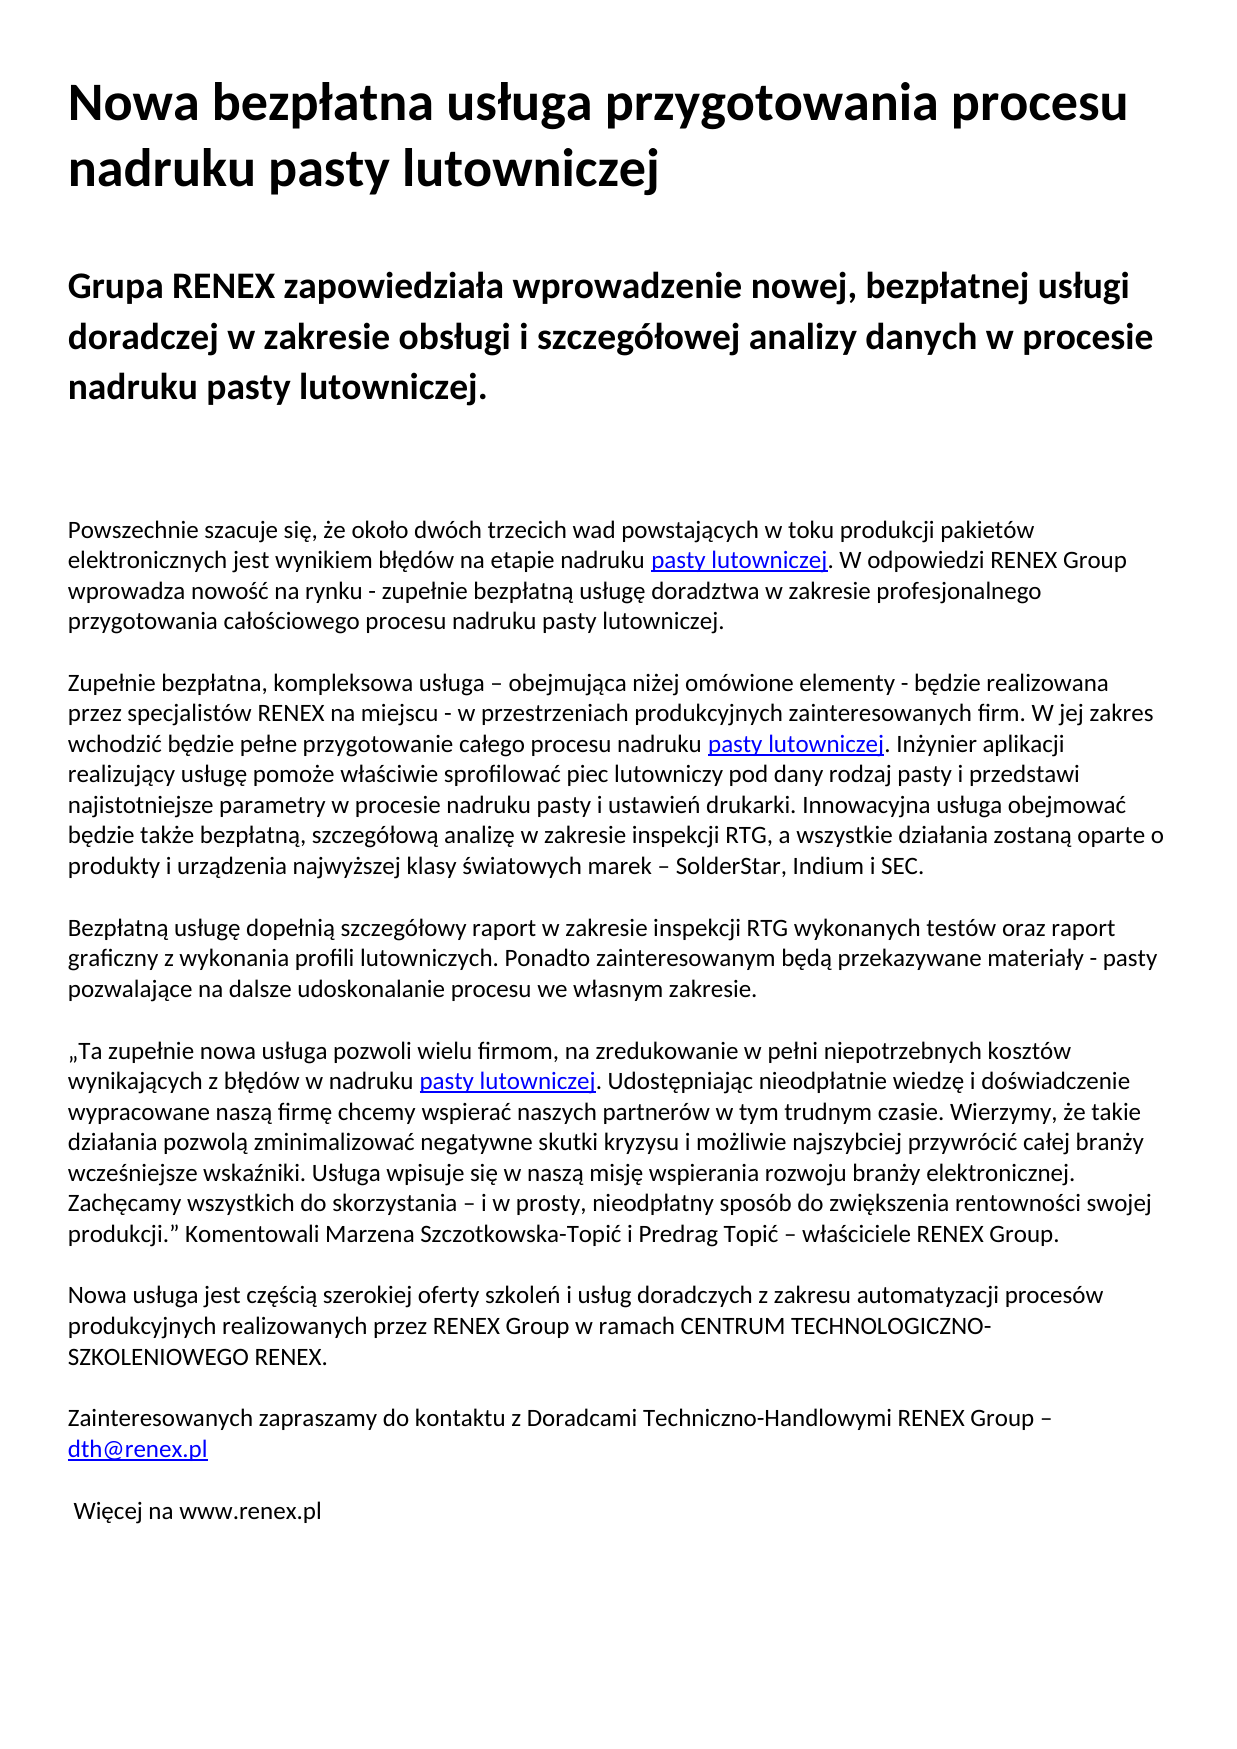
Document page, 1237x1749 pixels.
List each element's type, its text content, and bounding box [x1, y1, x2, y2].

text Nowa bezpłatna usługa przygotowania procesu nadruku pasty lutowniczej [68, 68, 1169, 200]
text „Ta zupełnie nowa usługa pozwoli wielu firmom, na zredukowanie w pełni niepotrzebnych kosztów wynikających z błędów w nadruku pasty lutowniczej. Udostępniając nieodpłatnie wiedzę i doświadczenie wypracowane naszą firmę chcemy wspierać naszych partnerów w tym trudnym czasie. Wierzymy, że takie działania pozwolą zminimalizować negatywne skutki kryzysu i możliwie najszybciej przywrócić całej branży wcześniejsze wskaźniki. Usługa wpisuje się w naszą misję wspierania rozwoju branży elektronicznej. Zachęcamy wszystkich do skorzystania – i w prosty, nieodpłatny sposób do zwiększenia rentowności swojej produkcji.” Komentowali Marzena Szczotkowska-Topić i Predrag Topić – właściciele RENEX Group. [68, 1035, 1169, 1248]
text Grupa RENEX zapowiedziała wprowadzenie nowej, bezpłatnej usługi doradczej w zakresie obsługi i szczegółowej analizy danych w procesie nadruku pasty lutowniczej. [68, 262, 1169, 409]
text Więcej na www.renex.pl [68, 1495, 1169, 1525]
text Bezpłatną usługę dopełnią szczegółowy raport w zakresie inspekcji RTG wykonanych testów oraz raport graficzny z wykonania profili lutowniczych. Ponadto zainteresowanym będą przekazywane materiały - pasty pozwalające na dalsze udoskonalanie procesu we własnym zakresie. [68, 912, 1169, 1003]
text Zainteresowanych zapraszamy do kontaktu z Doradcami Techniczno-Handlowymi RENEX Group – dth@renex.pl [68, 1402, 1169, 1463]
text Powszechnie szacuje się, że około dwóch trzecich wad powstających w toku produkcji pakietów elektronicznych jest wynikiem błędów na etapie nadruku pasty lutowniczej. W odpowiedzi RENEX Group wprowadza nowość na rynku - zupełnie bezpłatną usługę doradztwa w zakresie profesjonalnego przygotowania całościowego procesu nadruku pasty lutowniczej. [68, 514, 1169, 636]
text Nowa usługa jest częścią szerokiej oferty szkoleń i usług doradczych z zakresu automatyzacji procesów produkcyjnych realizowanych przez RENEX Group w ramach CENTRUM TECHNOLOGICZNO-SZKOLENIOWEGO RENEX. [68, 1280, 1169, 1371]
text Zupełnie bezpłatna, kompleksowa usługa – obejmująca niżej omówione elementy - będzie realizowana przez specjalistów RENEX na miejscu - w przestrzeniach produkcyjnych zainteresowanych firm. W jej zakres wchodzić będzie pełne przygotowanie całego procesu nadruku pasty lutowniczej. Inżynier aplikacji realizujący usługę pomoże właściwie sprofilować piec lutowniczy pod dany rodzaj pasty i przedstawi najistotniejsze parametry w procesie nadruku pasty i ustawień drukarki. Innowacyjna usługa obejmować będzie także bezpłatną, szczegółową analizę w zakresie inspekcji RTG, a wszystkie działania zostaną oparte o produkty i urządzenia najwyższej klasy światowych marek – SolderStar, Indium i SEC. [68, 667, 1169, 881]
